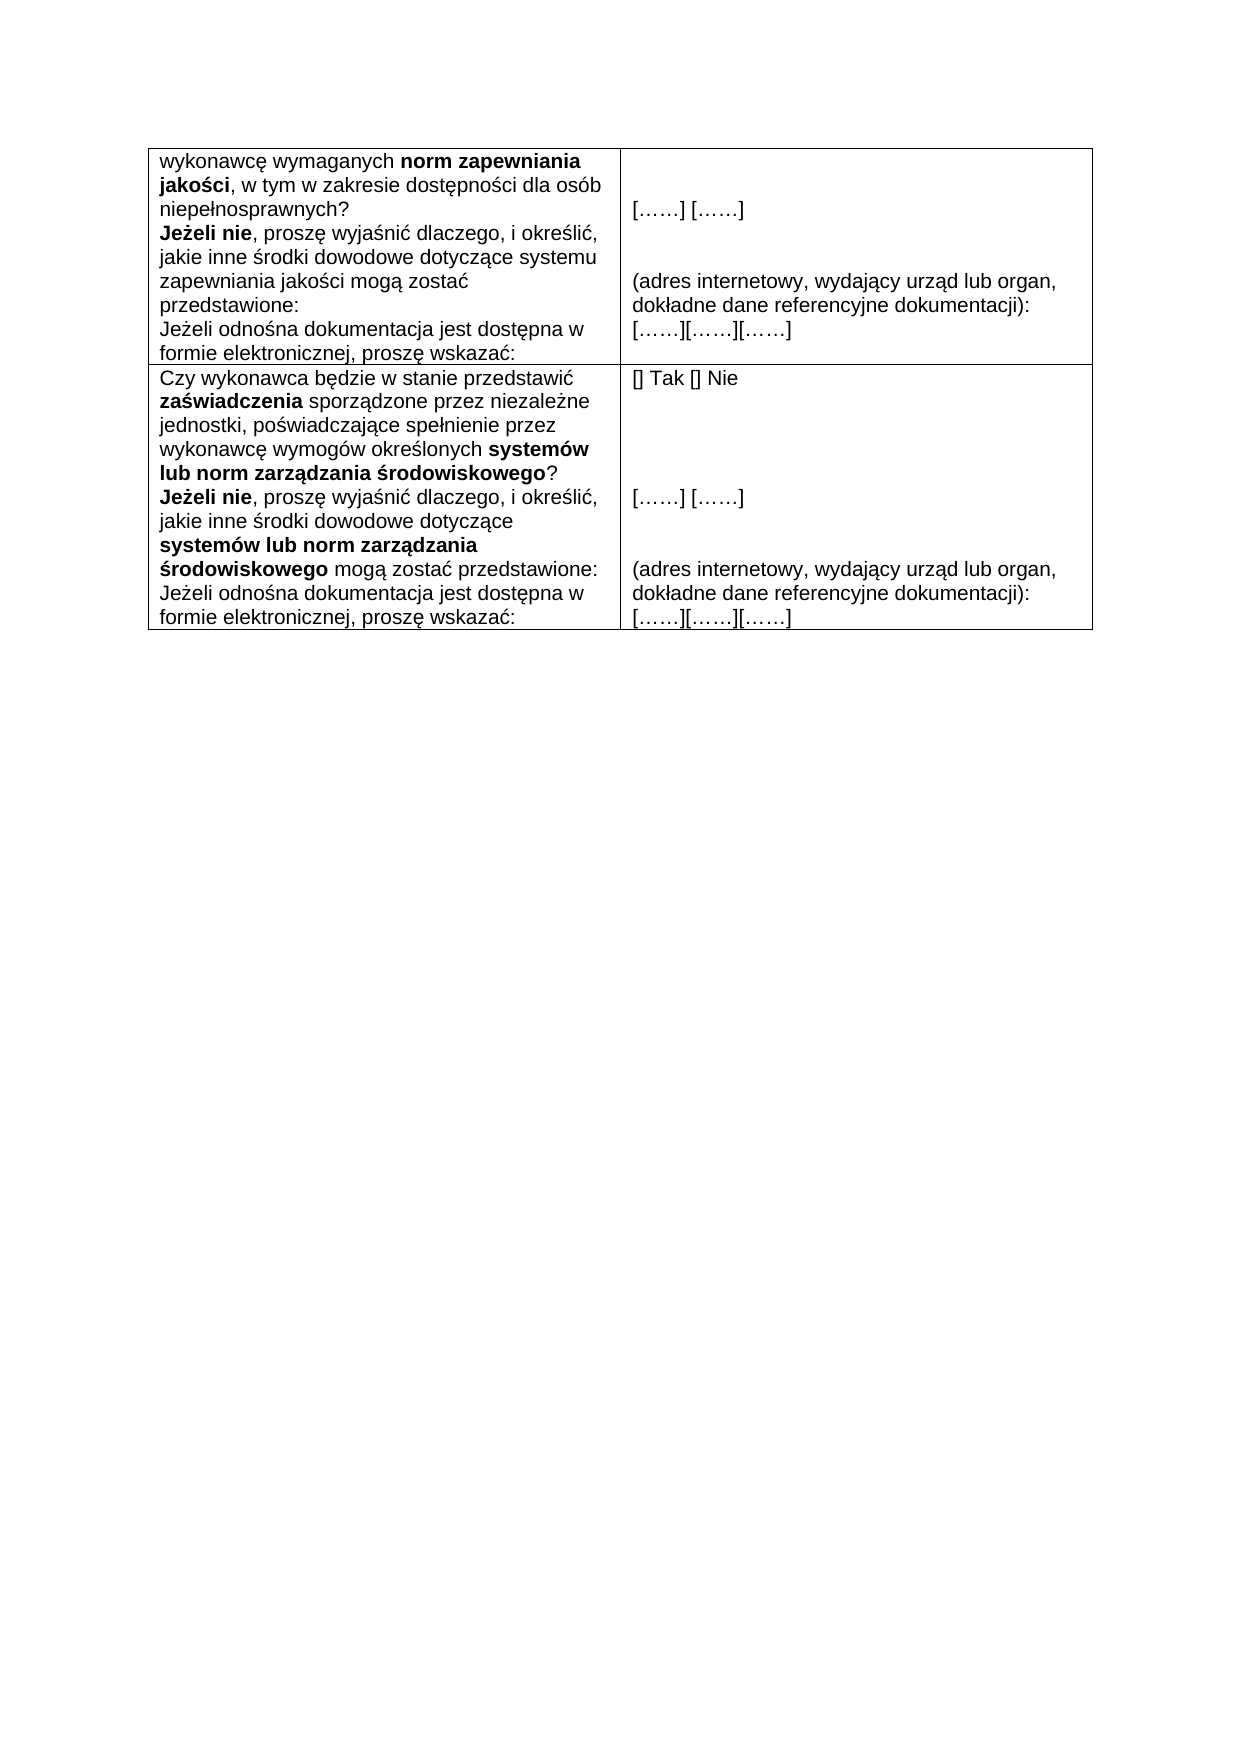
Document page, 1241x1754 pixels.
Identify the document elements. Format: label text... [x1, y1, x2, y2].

table_cell [] Tak [] Nie [……] [……] (adres internetowy, wydający urząd lub organ, dokładne dane referencyjne dokumentacji): [……][……][……] [621, 365, 1092, 629]
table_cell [621, 149, 1092, 364]
table_cell Czy wykonawca będzie w stanie przedstawić zaświadczenia sporządzone przez niezależne jednostki, poświadczające spełnienie przez wykonawcę wymogów określonych systemów lub norm zarządzania środowiskowego? Jeżeli nie, proszę wyjaśnić dlaczego, i określić, jakie inne środki dowodowe dotyczące systemów lub norm zarządzania środowiskowego mogą zostać przedstawione: Jeżeli odnośna dokumentacja jest dostępna w formie elektronicznej, proszę wskazać: [149, 365, 620, 629]
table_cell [149, 149, 620, 364]
